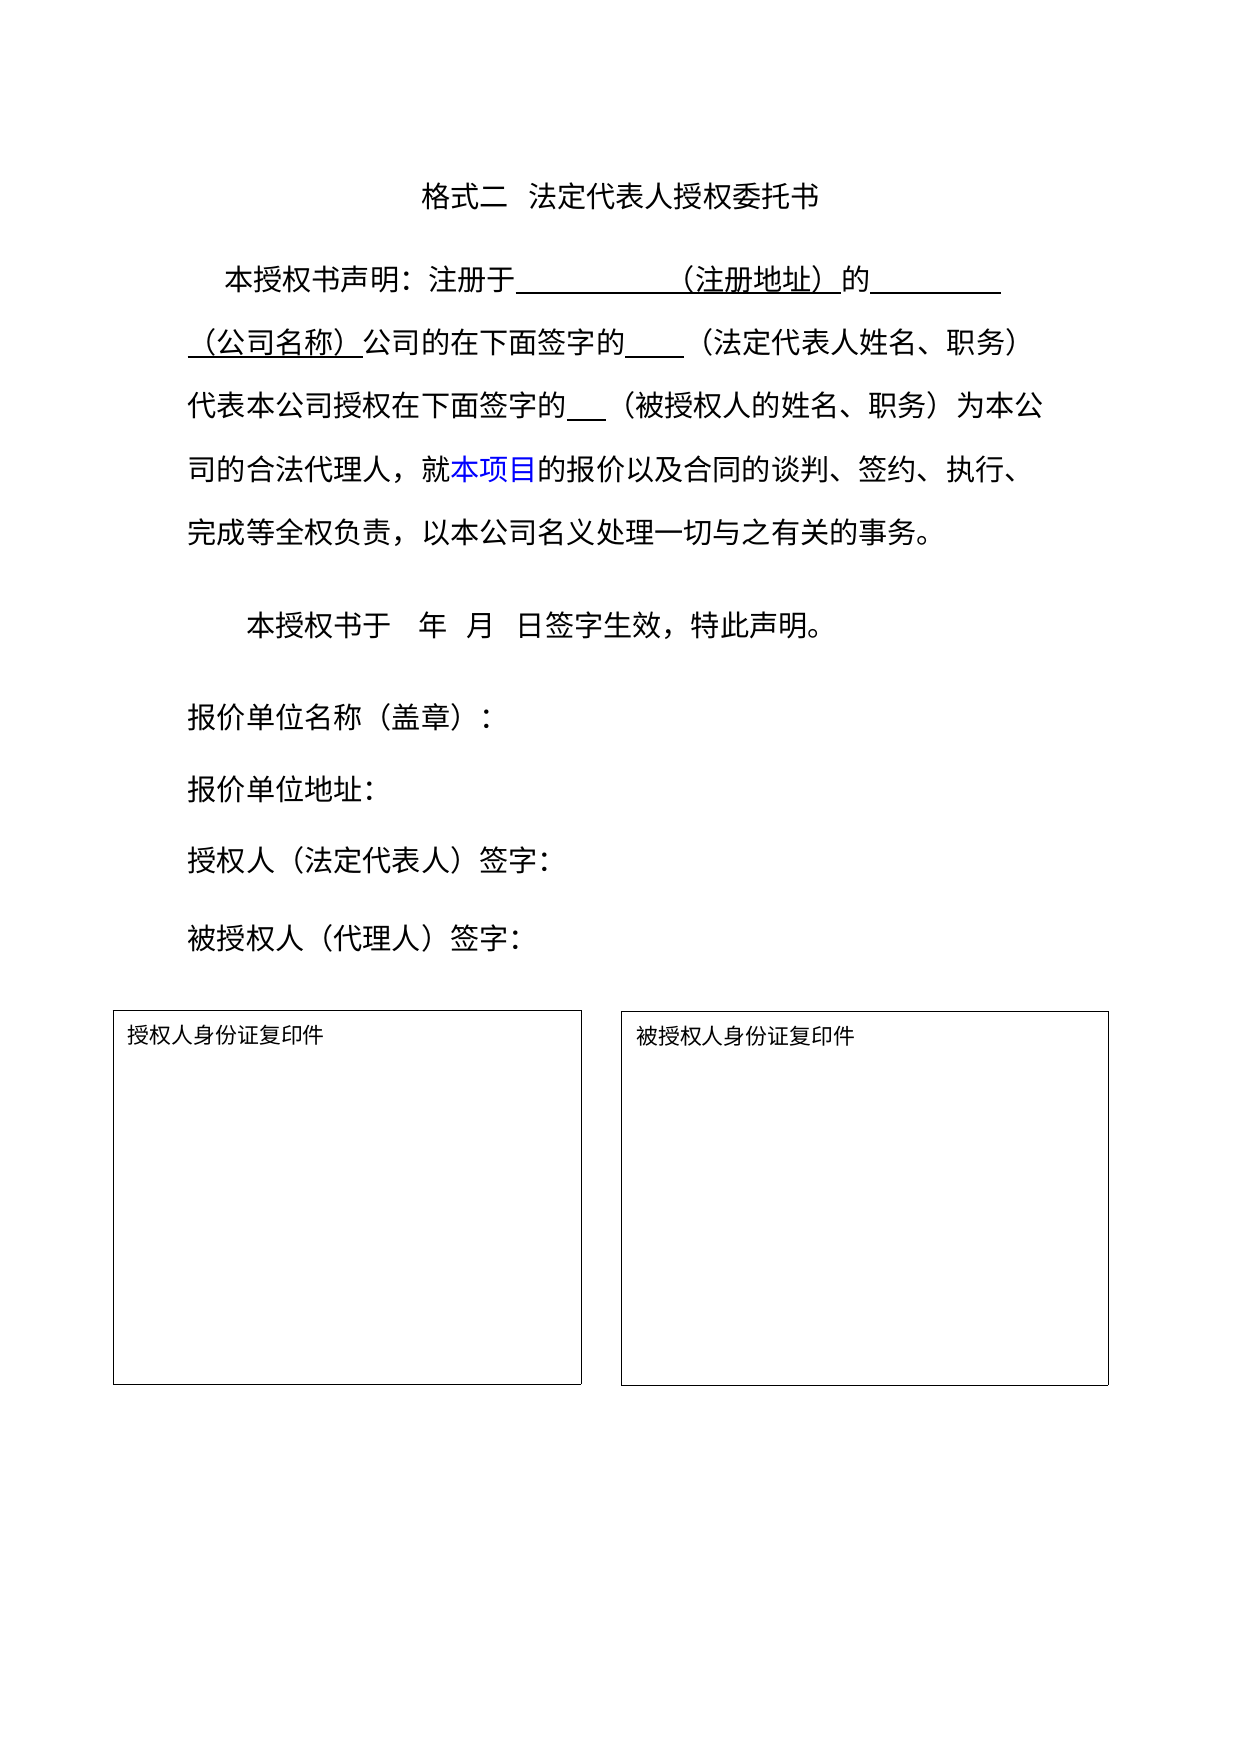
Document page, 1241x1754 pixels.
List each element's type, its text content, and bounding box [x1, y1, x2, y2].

text 报价单位名称（盖章）： [187, 695, 1053, 737]
text 本授权书声明：注册于 （注册地址）的 （公司名称）公司的在下面签字的 （法定代表人姓名、职务）代表本公司授权在下面签字的 （被授权人的姓名、职务）为本公司的合法代理人，就本项目的报价以及合同的谈判、签约、执行、完成等全权负责，以本公司名义处理一切与之有关的事务。 [187, 256, 1053, 552]
text 授权人（法定代表人）签字： [187, 838, 1053, 880]
text 被授权人（代理人）签字： [187, 909, 1053, 958]
text 报价单位地址： [187, 767, 1053, 809]
text 本授权书于 年 月 日签字生效，特此声明。 [187, 602, 1053, 645]
text 格式二 法定代表人授权委托书 [187, 162, 1053, 227]
